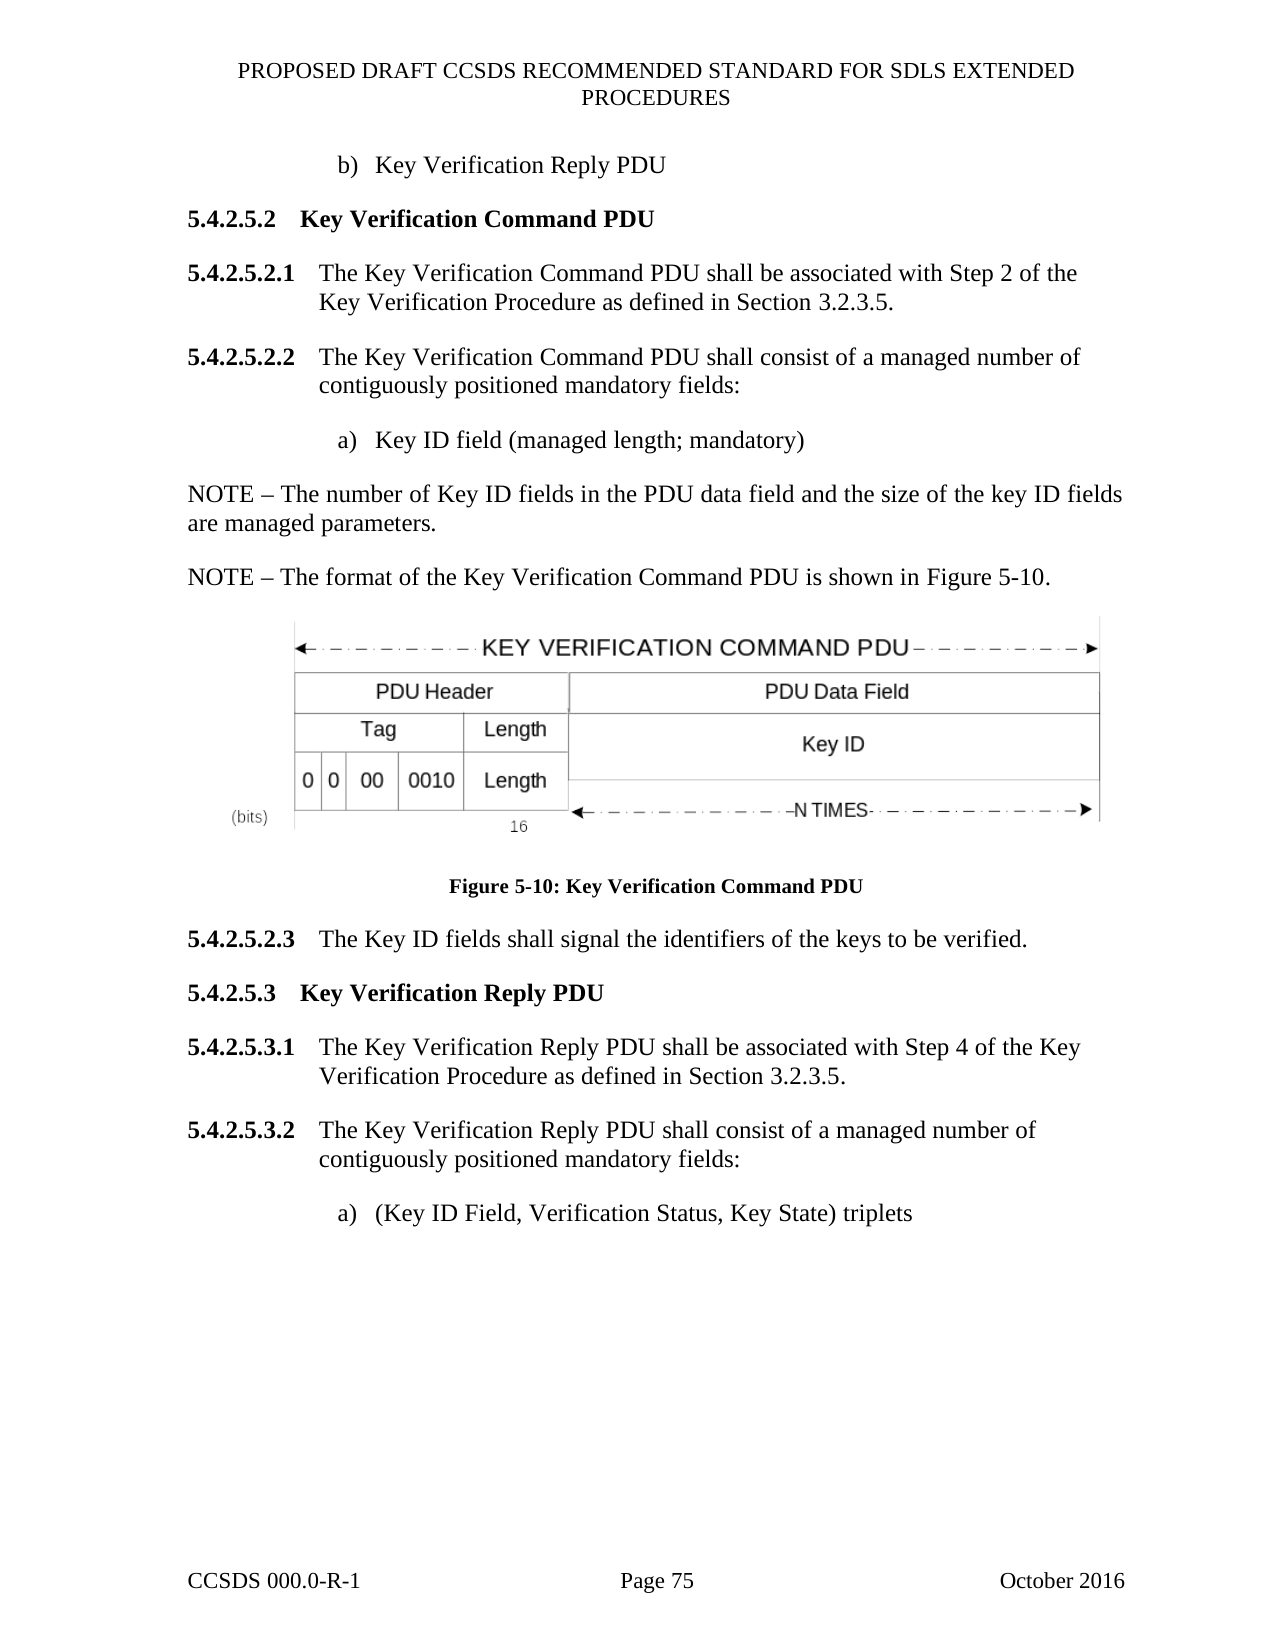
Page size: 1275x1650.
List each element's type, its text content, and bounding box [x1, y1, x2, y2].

list Key ID field (managed length; mandatory) [337, 424, 1125, 454]
text NOTE – The number of Key ID fields in the PDU data field and the size of the key ID fields are managed parameters. [187, 479, 1125, 537]
list Key Verification Reply PDU [337, 150, 1125, 179]
subtitle The Key Verification Command PDU shall be associated with Step 2 of the Key Verification Procedure as defined in Section 3.2.3.5. [187, 258, 1125, 316]
subtitle The Key Verification Command PDU shall consist of a managed number of contiguously positioned mandatory fields: [187, 341, 1125, 399]
subtitle Key Verification Reply PDU [187, 977, 1125, 1007]
list (Key ID Field, Verification Status, Key State) triplets [337, 1198, 1125, 1227]
subtitle Key Verification Command PDU [187, 204, 1125, 233]
subtitle The Key Verification Reply PDU shall be associated with Step 4 of the Key Verification Procedure as defined in Section 3.2.3.5. [187, 1032, 1125, 1090]
subtitle The Key Verification Reply PDU shall consist of a managed number of contiguously positioned mandatory fields: [187, 1115, 1125, 1173]
subtitle The Key ID fields shall signal the identifiers of the keys to be verified. [187, 923, 1125, 952]
